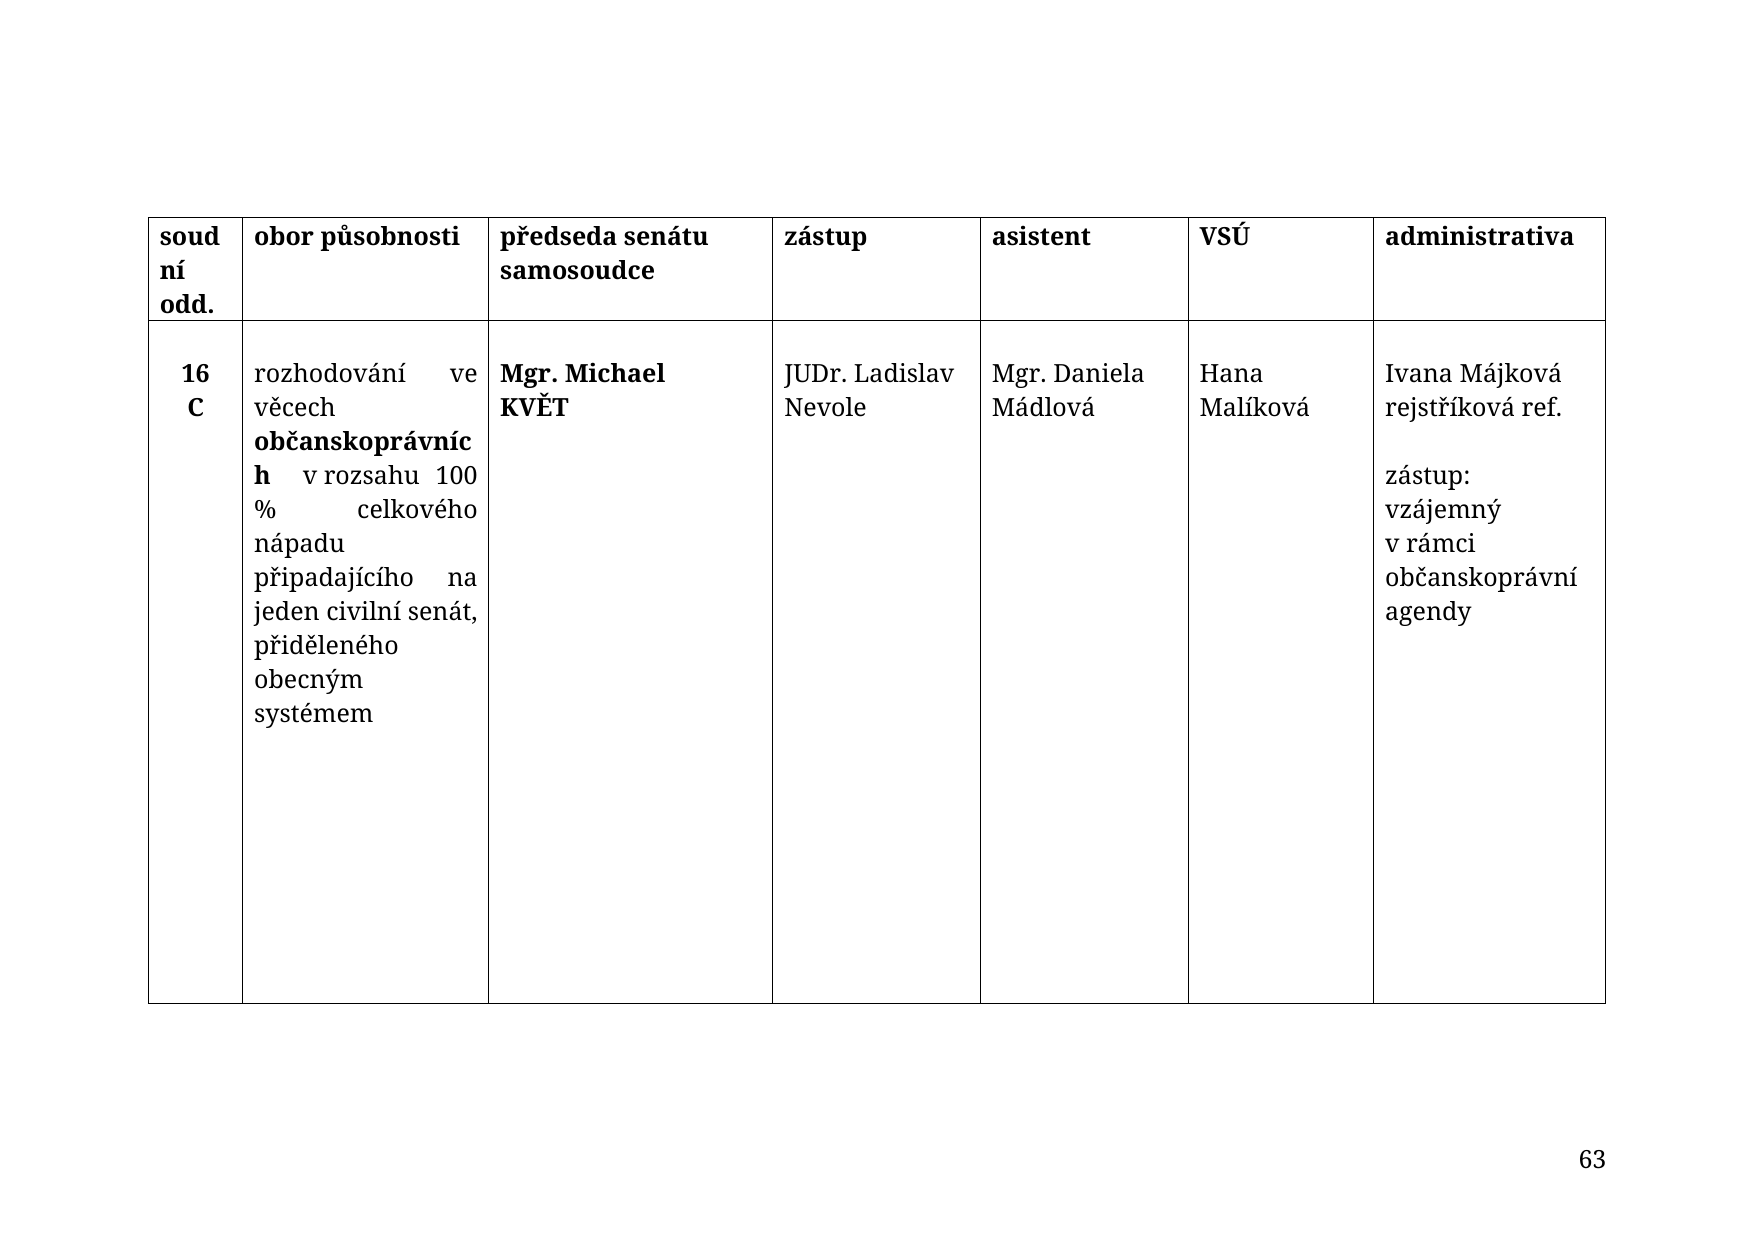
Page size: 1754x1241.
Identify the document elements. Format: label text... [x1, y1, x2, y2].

table_header předseda senátu samosoudce [489, 218, 772, 320]
table_header asistent [981, 218, 1188, 320]
table_cell Mgr. Michael KVĚT [489, 321, 772, 1003]
table_header zástup [773, 218, 980, 320]
table_cell JUDr. Ladislav Nevole [773, 321, 980, 1003]
table_header obor působnosti [243, 218, 488, 320]
table_header administrativa [1374, 218, 1605, 320]
table_header soudní odd. [149, 218, 242, 320]
table_cell Ivana Májková rejstříková ref. zástup: vzájemný v rámci občanskoprávní agendy [1374, 321, 1605, 1003]
table_cell Hana Malíková [1189, 321, 1373, 1003]
table_header VSÚ [1189, 218, 1373, 320]
table_cell rozhodování ve věcech občanskoprávních v rozsahu 100 % celkového nápadu připadajícího na jeden civilní senát, přiděleného obecným systémem [243, 321, 488, 1003]
table_cell 16 C [149, 321, 242, 1003]
table_cell Mgr. Daniela Mádlová [981, 321, 1188, 1003]
